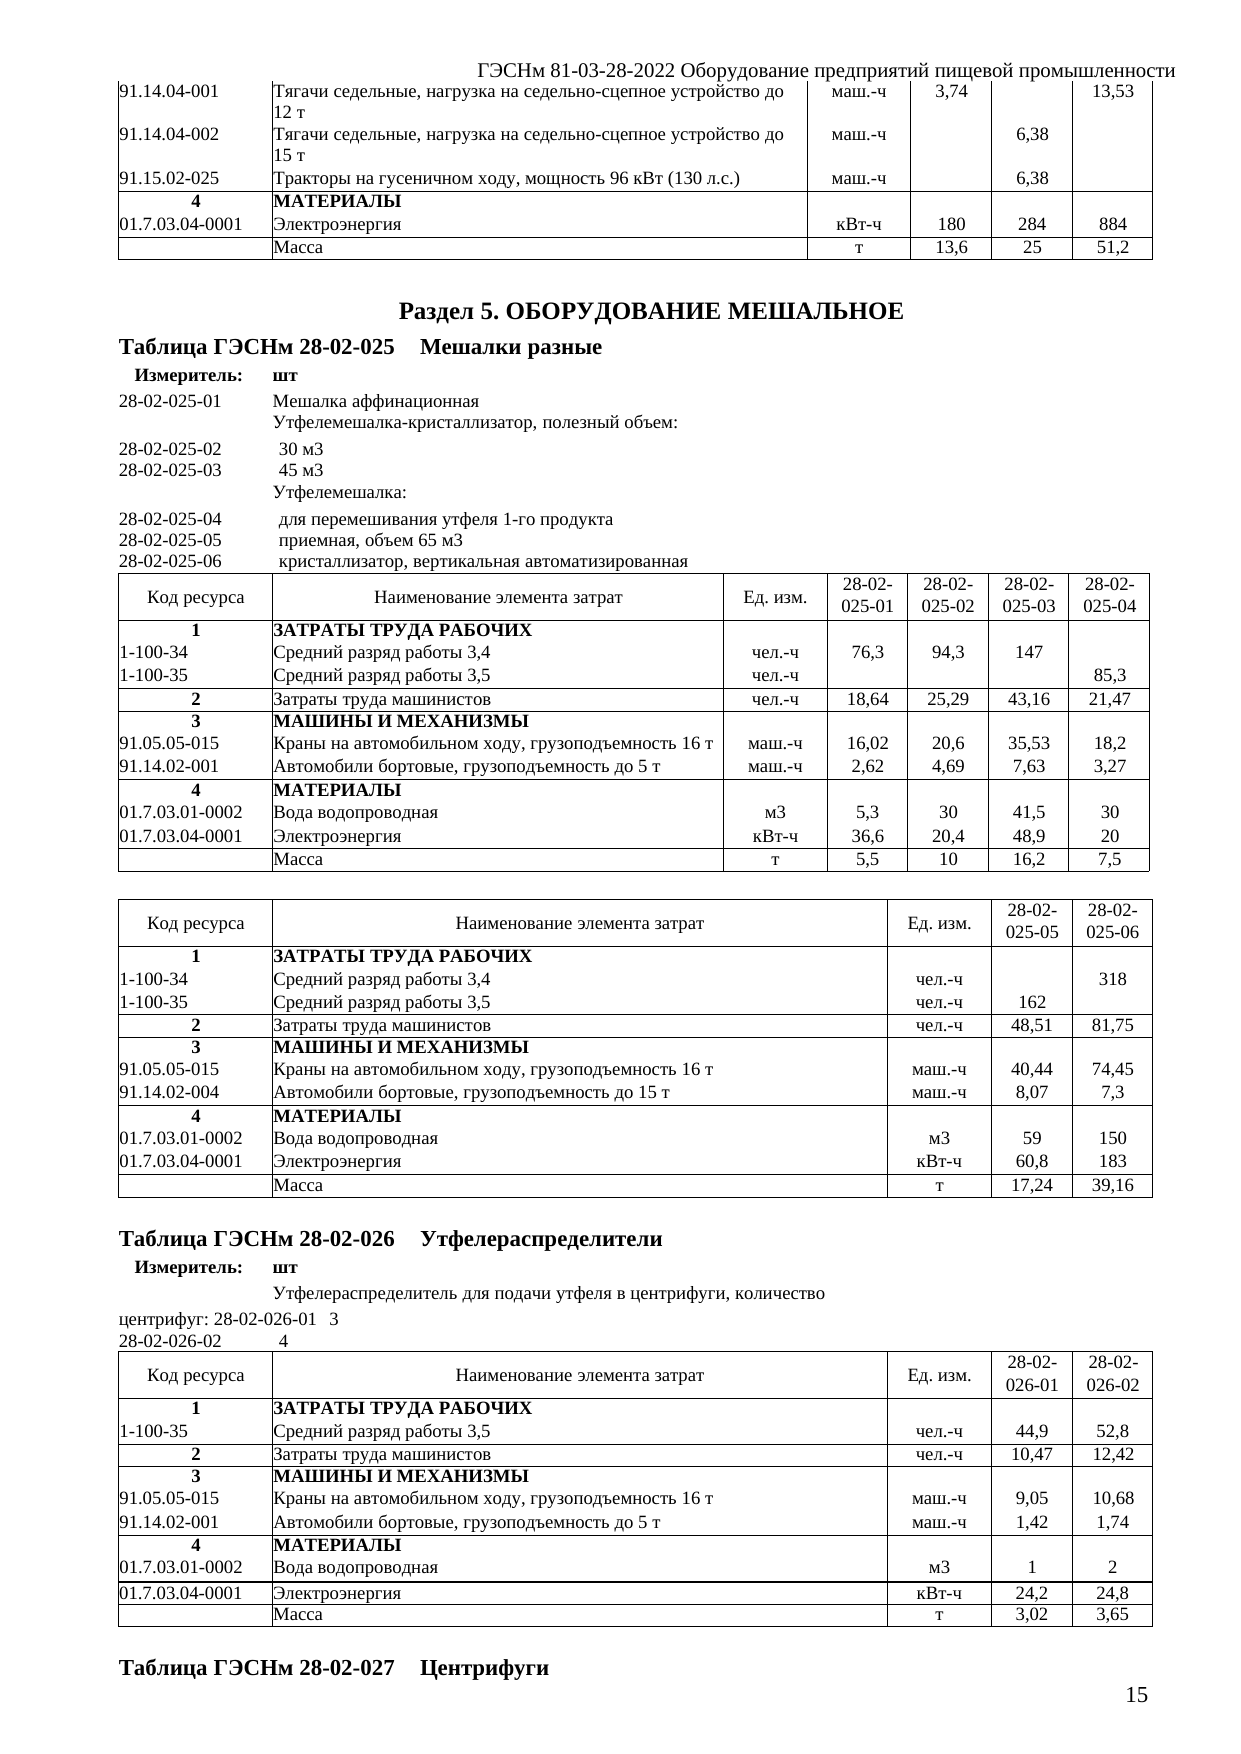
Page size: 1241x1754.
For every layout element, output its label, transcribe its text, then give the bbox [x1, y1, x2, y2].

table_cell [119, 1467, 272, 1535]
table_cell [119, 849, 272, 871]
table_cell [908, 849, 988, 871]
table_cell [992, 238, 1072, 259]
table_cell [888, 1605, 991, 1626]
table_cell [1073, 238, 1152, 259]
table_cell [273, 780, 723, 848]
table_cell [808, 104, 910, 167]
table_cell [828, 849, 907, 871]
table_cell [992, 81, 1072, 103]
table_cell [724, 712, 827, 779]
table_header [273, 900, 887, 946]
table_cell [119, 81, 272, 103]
text Утфелемешалка: [272, 481, 1190, 503]
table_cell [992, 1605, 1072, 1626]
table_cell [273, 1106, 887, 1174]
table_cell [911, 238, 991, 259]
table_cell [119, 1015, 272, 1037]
text 28-02-025-01 Мешалка аффинационная [118, 390, 1190, 412]
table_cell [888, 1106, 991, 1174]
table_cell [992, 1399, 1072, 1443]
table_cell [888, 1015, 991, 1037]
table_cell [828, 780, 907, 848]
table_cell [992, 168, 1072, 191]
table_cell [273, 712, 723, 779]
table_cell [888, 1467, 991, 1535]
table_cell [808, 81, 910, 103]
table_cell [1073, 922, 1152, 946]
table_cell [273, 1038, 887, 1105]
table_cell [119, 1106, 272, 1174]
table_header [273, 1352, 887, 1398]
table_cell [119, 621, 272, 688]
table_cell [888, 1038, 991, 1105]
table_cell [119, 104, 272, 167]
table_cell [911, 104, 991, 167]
subtitle Раздел 5. ОБОРУДОВАНИЕ МЕШАЛЬНОЕ [152, 296, 1150, 324]
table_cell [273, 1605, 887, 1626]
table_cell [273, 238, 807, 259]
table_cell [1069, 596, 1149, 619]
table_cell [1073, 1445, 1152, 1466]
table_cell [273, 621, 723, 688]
text Утфелераспределитель для подачи утфеля в центрифуги, количество центрифуг: 28-02-026-01 3 [118, 1282, 920, 1329]
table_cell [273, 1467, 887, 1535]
subtitle Таблица ГЭСНм 28-02-027 Центрифуги [118, 1654, 1190, 1681]
subtitle Измеритель: шт [134, 364, 1190, 386]
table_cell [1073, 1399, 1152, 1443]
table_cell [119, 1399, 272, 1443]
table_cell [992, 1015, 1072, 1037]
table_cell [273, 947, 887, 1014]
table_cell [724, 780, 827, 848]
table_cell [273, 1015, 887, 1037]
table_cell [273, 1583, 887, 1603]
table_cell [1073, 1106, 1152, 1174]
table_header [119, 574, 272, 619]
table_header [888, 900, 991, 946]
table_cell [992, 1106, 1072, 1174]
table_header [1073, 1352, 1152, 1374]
text 28-02-026-02 4 [118, 1334, 1190, 1350]
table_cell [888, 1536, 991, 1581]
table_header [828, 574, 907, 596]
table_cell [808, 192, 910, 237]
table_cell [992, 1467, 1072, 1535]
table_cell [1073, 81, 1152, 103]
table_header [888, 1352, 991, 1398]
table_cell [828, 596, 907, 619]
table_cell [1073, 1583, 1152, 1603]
text 28-02-025-06 кристаллизатор, вертикальная автоматизированная [118, 551, 1190, 572]
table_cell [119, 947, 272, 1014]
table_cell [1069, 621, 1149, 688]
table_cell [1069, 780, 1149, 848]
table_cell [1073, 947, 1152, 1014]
subtitle Таблица ГЭСНм 28-02-026 Утфелераспределители [118, 1224, 1190, 1251]
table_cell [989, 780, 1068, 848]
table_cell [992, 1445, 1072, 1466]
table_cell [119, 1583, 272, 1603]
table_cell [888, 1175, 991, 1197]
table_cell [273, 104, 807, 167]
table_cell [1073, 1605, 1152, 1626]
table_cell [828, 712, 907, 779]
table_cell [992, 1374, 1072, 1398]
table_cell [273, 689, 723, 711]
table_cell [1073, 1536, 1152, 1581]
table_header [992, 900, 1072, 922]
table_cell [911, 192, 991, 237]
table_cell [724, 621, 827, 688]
subtitle Таблица ГЭСНм 28-02-025 Мешалки разные [118, 333, 1190, 359]
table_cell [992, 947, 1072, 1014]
text 28-02-025-04 для перемешивания утфеля 1-го продукта 28-02-025-05 приемная, объем 65 м3 [118, 507, 614, 551]
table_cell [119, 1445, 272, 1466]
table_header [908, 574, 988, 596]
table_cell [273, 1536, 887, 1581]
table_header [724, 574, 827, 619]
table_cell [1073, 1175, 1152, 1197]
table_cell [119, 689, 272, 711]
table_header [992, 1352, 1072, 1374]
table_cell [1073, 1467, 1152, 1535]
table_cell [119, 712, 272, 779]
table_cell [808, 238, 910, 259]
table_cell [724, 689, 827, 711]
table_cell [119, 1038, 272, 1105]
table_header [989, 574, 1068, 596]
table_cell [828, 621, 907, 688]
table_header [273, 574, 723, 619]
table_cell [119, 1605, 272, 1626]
text 28-02-025-02 30 м3 [118, 438, 1190, 459]
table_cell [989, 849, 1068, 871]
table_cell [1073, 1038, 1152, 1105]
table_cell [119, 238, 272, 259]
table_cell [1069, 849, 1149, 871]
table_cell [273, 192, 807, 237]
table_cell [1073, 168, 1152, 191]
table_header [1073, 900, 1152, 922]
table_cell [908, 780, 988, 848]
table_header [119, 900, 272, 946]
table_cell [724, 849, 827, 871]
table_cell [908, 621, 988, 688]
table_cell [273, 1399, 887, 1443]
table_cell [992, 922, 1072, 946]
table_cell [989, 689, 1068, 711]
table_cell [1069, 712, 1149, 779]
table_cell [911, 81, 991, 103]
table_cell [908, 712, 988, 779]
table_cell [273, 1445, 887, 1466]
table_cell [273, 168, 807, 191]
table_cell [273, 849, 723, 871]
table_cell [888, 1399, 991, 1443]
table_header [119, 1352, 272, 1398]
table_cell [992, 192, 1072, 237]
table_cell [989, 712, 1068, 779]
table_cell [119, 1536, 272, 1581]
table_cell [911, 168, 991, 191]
subtitle Измеритель: шт [134, 1256, 1190, 1277]
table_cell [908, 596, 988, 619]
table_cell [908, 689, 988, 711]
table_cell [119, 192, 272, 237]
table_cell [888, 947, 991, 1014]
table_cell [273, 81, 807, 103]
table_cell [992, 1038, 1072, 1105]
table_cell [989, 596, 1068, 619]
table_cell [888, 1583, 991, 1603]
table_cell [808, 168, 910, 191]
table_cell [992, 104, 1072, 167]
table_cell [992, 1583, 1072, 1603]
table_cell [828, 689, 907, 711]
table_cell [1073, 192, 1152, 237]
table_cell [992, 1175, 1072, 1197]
text Утфелемешалка-кристаллизатор, полезный объем: [272, 412, 1190, 433]
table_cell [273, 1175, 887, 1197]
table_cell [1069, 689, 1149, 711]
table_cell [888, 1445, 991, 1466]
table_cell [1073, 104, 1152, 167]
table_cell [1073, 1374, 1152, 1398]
text 28-02-025-03 45 м3 [118, 459, 1190, 481]
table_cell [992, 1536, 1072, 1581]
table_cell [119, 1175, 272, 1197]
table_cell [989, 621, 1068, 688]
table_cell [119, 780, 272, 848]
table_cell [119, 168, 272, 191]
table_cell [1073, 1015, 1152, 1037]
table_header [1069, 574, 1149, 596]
